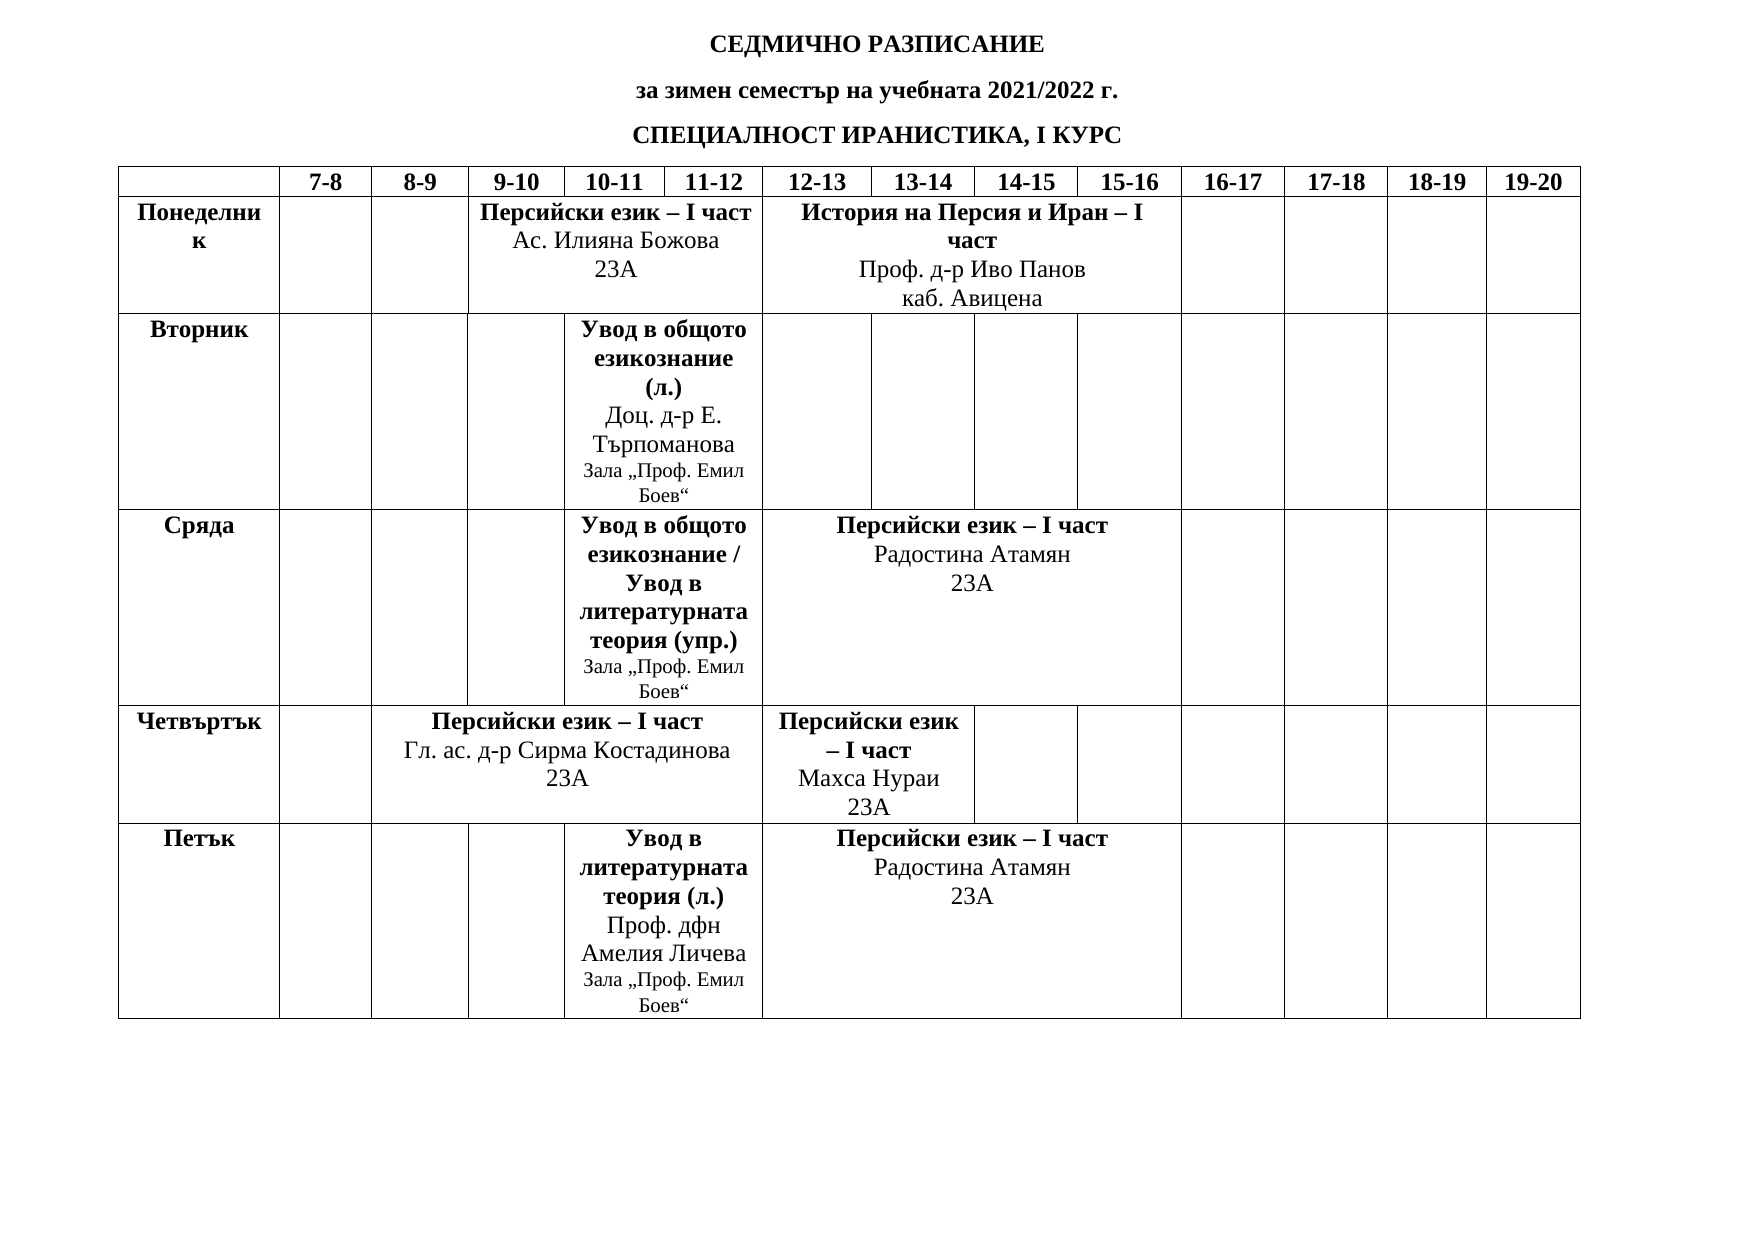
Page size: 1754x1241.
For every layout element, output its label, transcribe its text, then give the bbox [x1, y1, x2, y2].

table_cell [1182, 314, 1284, 509]
table_cell [1182, 510, 1284, 705]
table_cell [1078, 706, 1181, 822]
table_cell [1487, 197, 1580, 313]
table_cell Вторник [119, 314, 279, 509]
table_cell [1285, 510, 1387, 705]
table_header 17-18 [1285, 167, 1387, 196]
table_cell Персийски език – I част Радостина Атамян 23А [763, 510, 1181, 705]
table_cell Персийски език – I част Ас. Илияна Божова 23А [469, 197, 762, 313]
table_cell [372, 510, 467, 705]
table_header [119, 167, 279, 196]
table_cell [280, 510, 371, 705]
table_cell [1182, 706, 1284, 822]
table_cell Персийски език – I част Гл. ас. д-р Сирма Костадинова 23А [372, 706, 762, 822]
table_cell [1388, 197, 1486, 313]
table_header 13-14 [872, 167, 974, 196]
table_cell [1487, 314, 1580, 509]
table_header 8-9 [372, 167, 468, 196]
table_cell Петък [119, 824, 279, 1018]
table_cell Персийски език – I част Радостина Атамян 23А [763, 824, 1181, 1018]
table_cell Увод в общото езикознание (л.) Доц. д-р Е. Търпоманова Зала „Проф. Емил Боев“ [565, 314, 762, 509]
table_header 16-17 [1182, 167, 1284, 196]
table_cell [872, 314, 974, 509]
table_cell [1078, 314, 1181, 509]
table_cell [468, 510, 564, 705]
table_cell Понеделник [119, 197, 279, 313]
table_cell [1487, 706, 1580, 822]
text СЕДМИЧНО РАЗПИСАНИЕ [118, 29, 1636, 58]
table_cell [1487, 510, 1580, 705]
table_cell [1388, 510, 1486, 705]
table_cell История на Персия и Иран – I част Проф. д-р Иво Панов каб. Авицена [763, 197, 1181, 313]
table_header 12-13 [763, 167, 871, 196]
table_cell Увод в литературната теория (л.) Проф. дфн Амелия Личева Зала „Проф. Емил Боев“ [565, 824, 762, 1018]
table_cell [1182, 197, 1284, 313]
table_cell [372, 314, 467, 509]
table_cell [372, 197, 468, 313]
table_cell Сряда [119, 510, 279, 705]
table_cell [372, 824, 468, 1018]
table_header 7-8 [280, 167, 371, 196]
text СПЕЦИАЛНОСТ ИРАНИСТИКА, I КУРС [118, 120, 1636, 149]
table_cell [280, 197, 371, 313]
table_cell [1388, 824, 1486, 1018]
table_cell [975, 706, 1077, 822]
table_cell [1285, 314, 1387, 509]
table_header 18-19 [1388, 167, 1486, 196]
table_cell [1182, 824, 1284, 1018]
table_cell [975, 314, 1077, 509]
table_cell [1285, 706, 1387, 822]
table_header 14-15 [975, 167, 1077, 196]
table_cell [1285, 824, 1387, 1018]
table_cell [1487, 824, 1580, 1018]
table_header 19-20 [1487, 167, 1580, 196]
table_cell [763, 314, 871, 509]
table_cell Увод в общото езикознание / Увод в литературната теория (упр.) Зала „Проф. Емил Боев“ [565, 510, 762, 705]
text за зимен семестър на учебната 2021/2022 г. [118, 75, 1636, 104]
table_cell [1285, 197, 1387, 313]
table_header 11-12 [665, 167, 762, 196]
table_cell [1388, 706, 1486, 822]
table_header 10-11 [565, 167, 664, 196]
table_cell [280, 824, 371, 1018]
table_cell Персийски език – I част Махса Нураи 23А [763, 706, 974, 822]
table_cell [1388, 314, 1486, 509]
table_cell Четвъртък [119, 706, 279, 822]
table_cell [280, 314, 371, 509]
table_cell [469, 824, 564, 1018]
table_cell [280, 706, 371, 822]
table_header 9-10 [469, 167, 564, 196]
table_header 15-16 [1078, 167, 1181, 196]
table_cell [468, 314, 564, 509]
